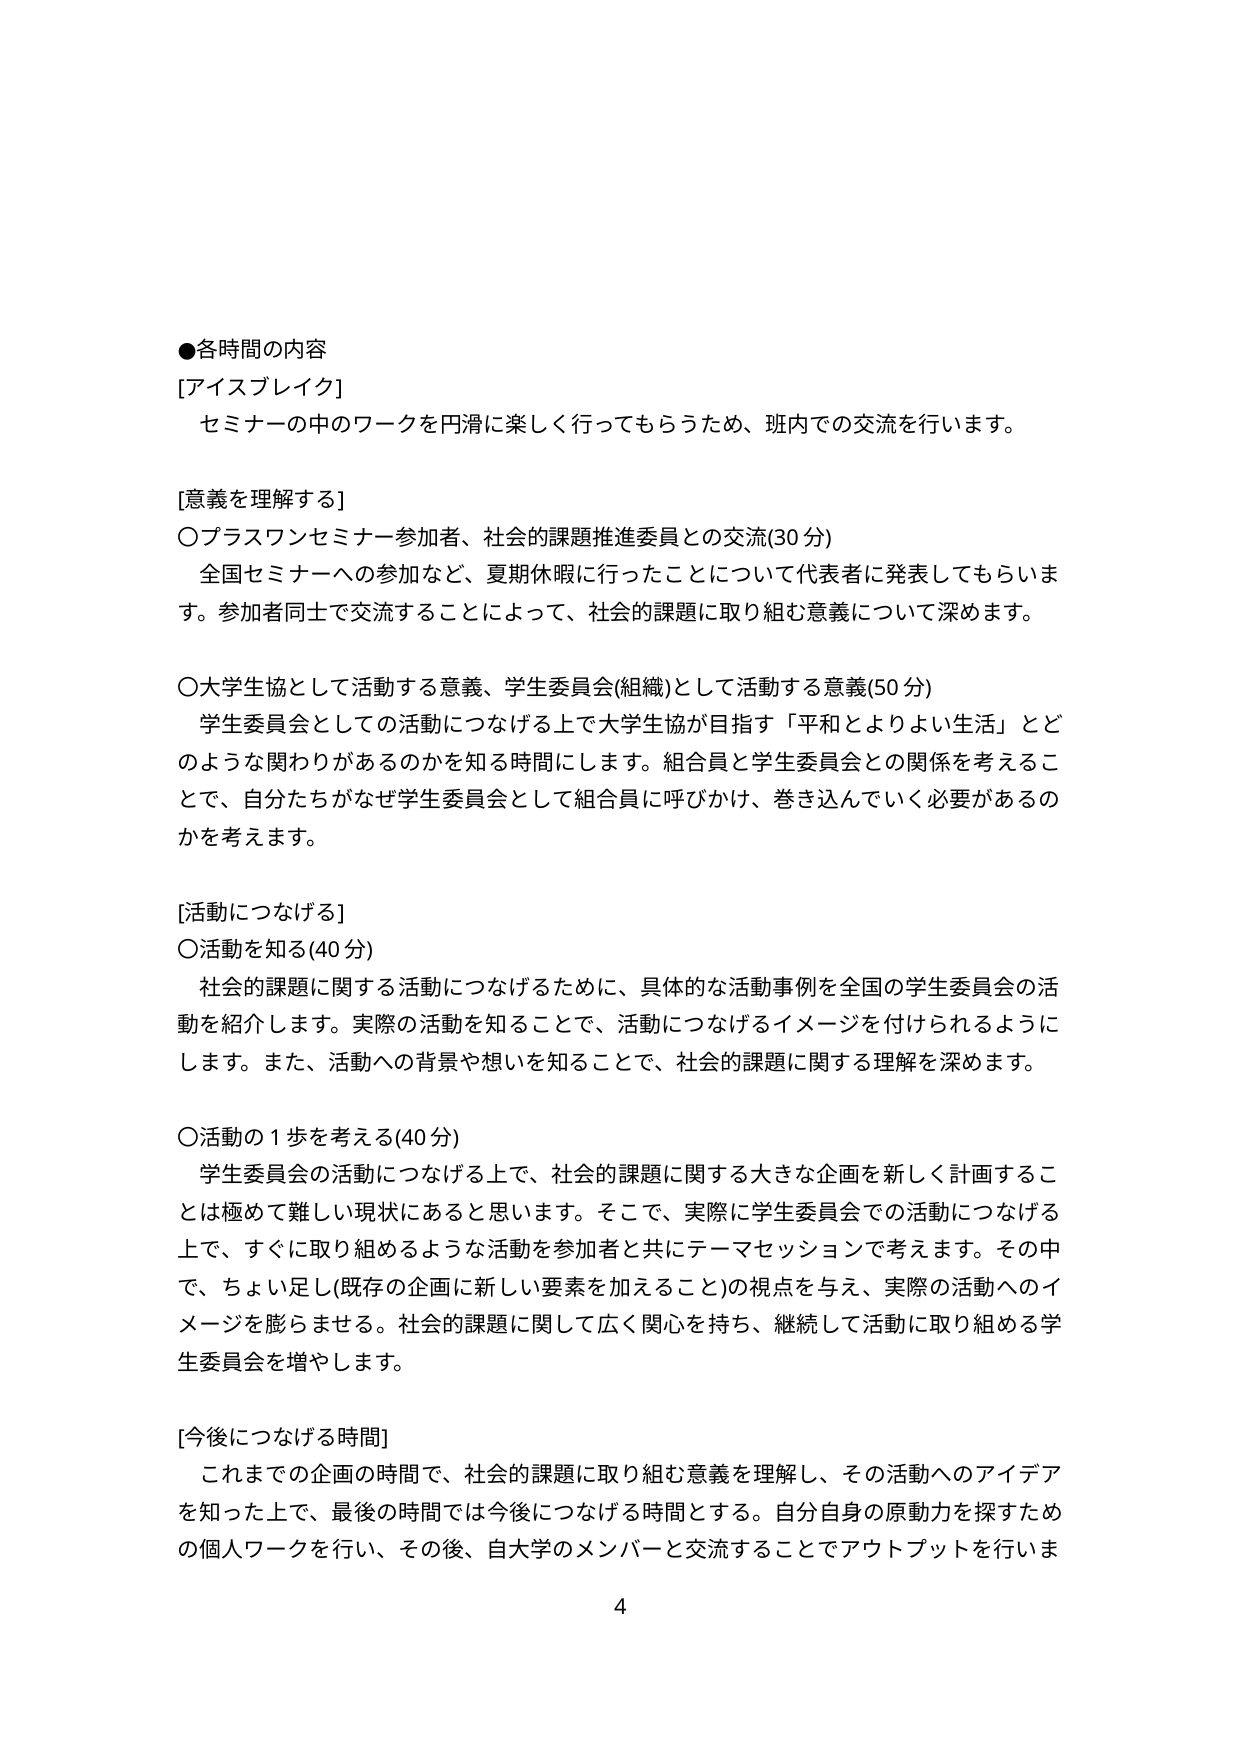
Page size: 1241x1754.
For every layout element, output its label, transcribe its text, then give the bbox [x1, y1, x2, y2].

text [活動につなげる] [177, 892, 1063, 929]
text [意義を理解する] [177, 479, 1063, 517]
text 〇プラスワンセミナー参加者、社会的課題推進委員との交流(30分) [177, 517, 1063, 554]
text [今後につなげる時間] [177, 1417, 1063, 1454]
text 全国セミナーへの参加など、夏期休暇に行ったことについて代表者に発表してもらいます。参加者同士で交流することによって、社会的課題に取り組む意義について深めます。 [177, 554, 1063, 629]
text 学生委員会としての活動につなげる上で大学生協が目指す「平和とよりよい生活」とどのような関わりがあるのかを知る時間にします。組合員と学生委員会との関係を考えることで、自分たちがなぜ学生委員会として組合員に呼びかけ、巻き込んでいく必要があるのかを考えます。 [177, 704, 1063, 854]
text 〇活動の1歩を考える(40分) [177, 1117, 1063, 1154]
text 各時間の内容 [177, 329, 1063, 367]
text 社会的課題に関する活動につなげるために、具体的な活動事例を全国の学生委員会の活動を紹介します。実際の活動を知ることで、活動につなげるイメージを付けられるようにします。また、活動への背景や想いを知ることで、社会的課題に関する理解を深めます。 [177, 967, 1063, 1079]
text 学生委員会の活動につなげる上で、社会的課題に関する大きな企画を新しく計画することは極めて難しい現状にあると思います。そこで、実際に学生委員会での活動につなげる上で、すぐに取り組めるような活動を参加者と共にテーマセッションで考えます。その中で、ちょい足し(既存の企画に新しい要素を加えること)の視点を与え、実際の活動へのイメージを膨らませる。社会的課題に関して広く関心を持ち、継続して活動に取り組める学生委員会を増やします。 [177, 1154, 1063, 1379]
text [アイスブレイク] [177, 367, 1063, 404]
text セミナーの中のワークを円滑に楽しく行ってもらうため、班内での交流を行います。 [177, 404, 1063, 442]
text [177, 1454, 1063, 1567]
text 〇活動を知る(40分) [177, 929, 1063, 967]
text 〇大学生協として活動する意義、学生委員会(組織)として活動する意義(50分) [177, 667, 1063, 704]
